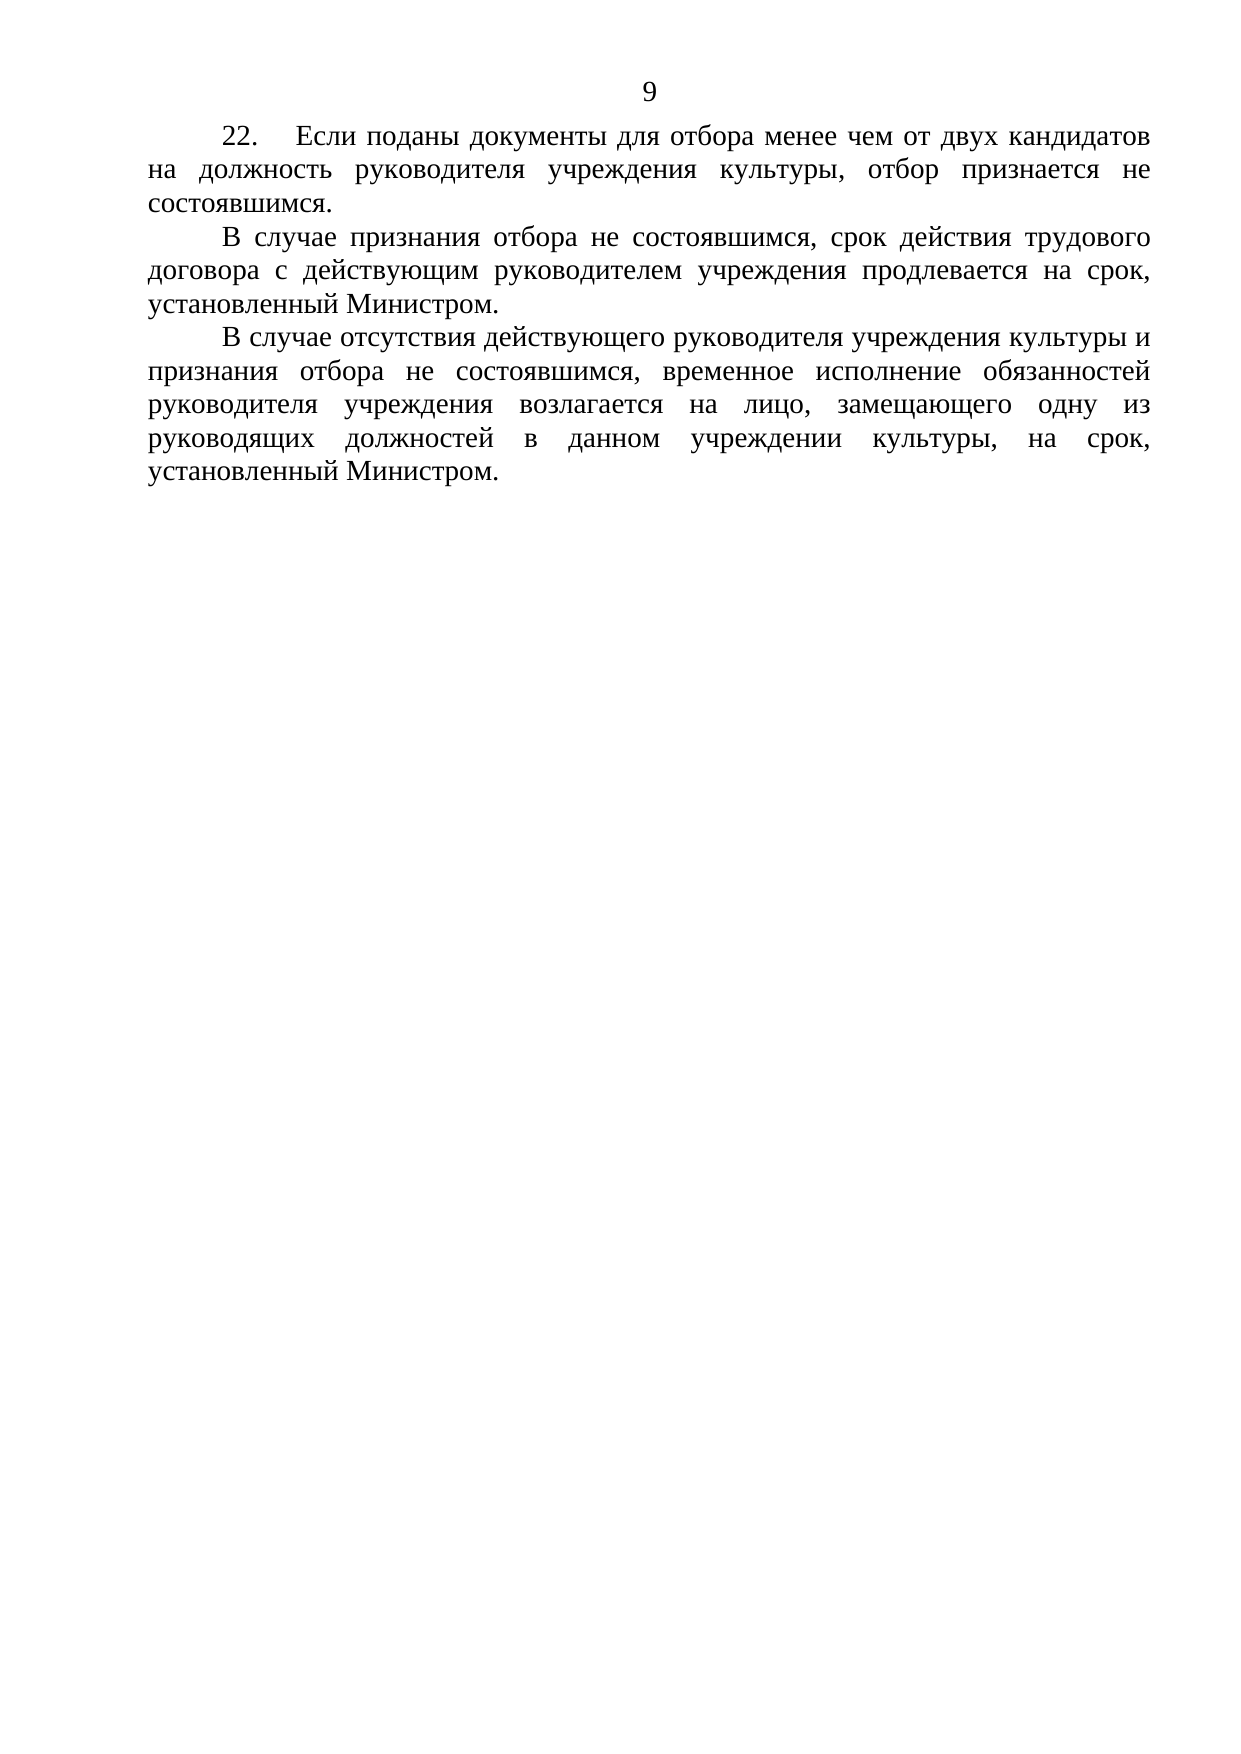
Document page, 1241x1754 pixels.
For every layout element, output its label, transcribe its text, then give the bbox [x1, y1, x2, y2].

text В случае признания отбора не состоявшимся, срок действия трудового договора с действующим руководителем учреждения продлевается на срок, установленный Министром. [148, 219, 1152, 319]
text В случае отсутствия действующего руководителя учреждения культуры и признания отбора не состоявшимся, временное исполнение обязанностей руководителя учреждения возлагается на лицо, замещающего одну из руководящих должностей в данном учреждении культуры, на срок, установленный Министром. [148, 319, 1152, 487]
text 22. Если поданы документы для отбора менее чем от двух кандидатов на должность руководителя учреждения культуры, отбор признается не состоявшимся. [148, 118, 1152, 219]
